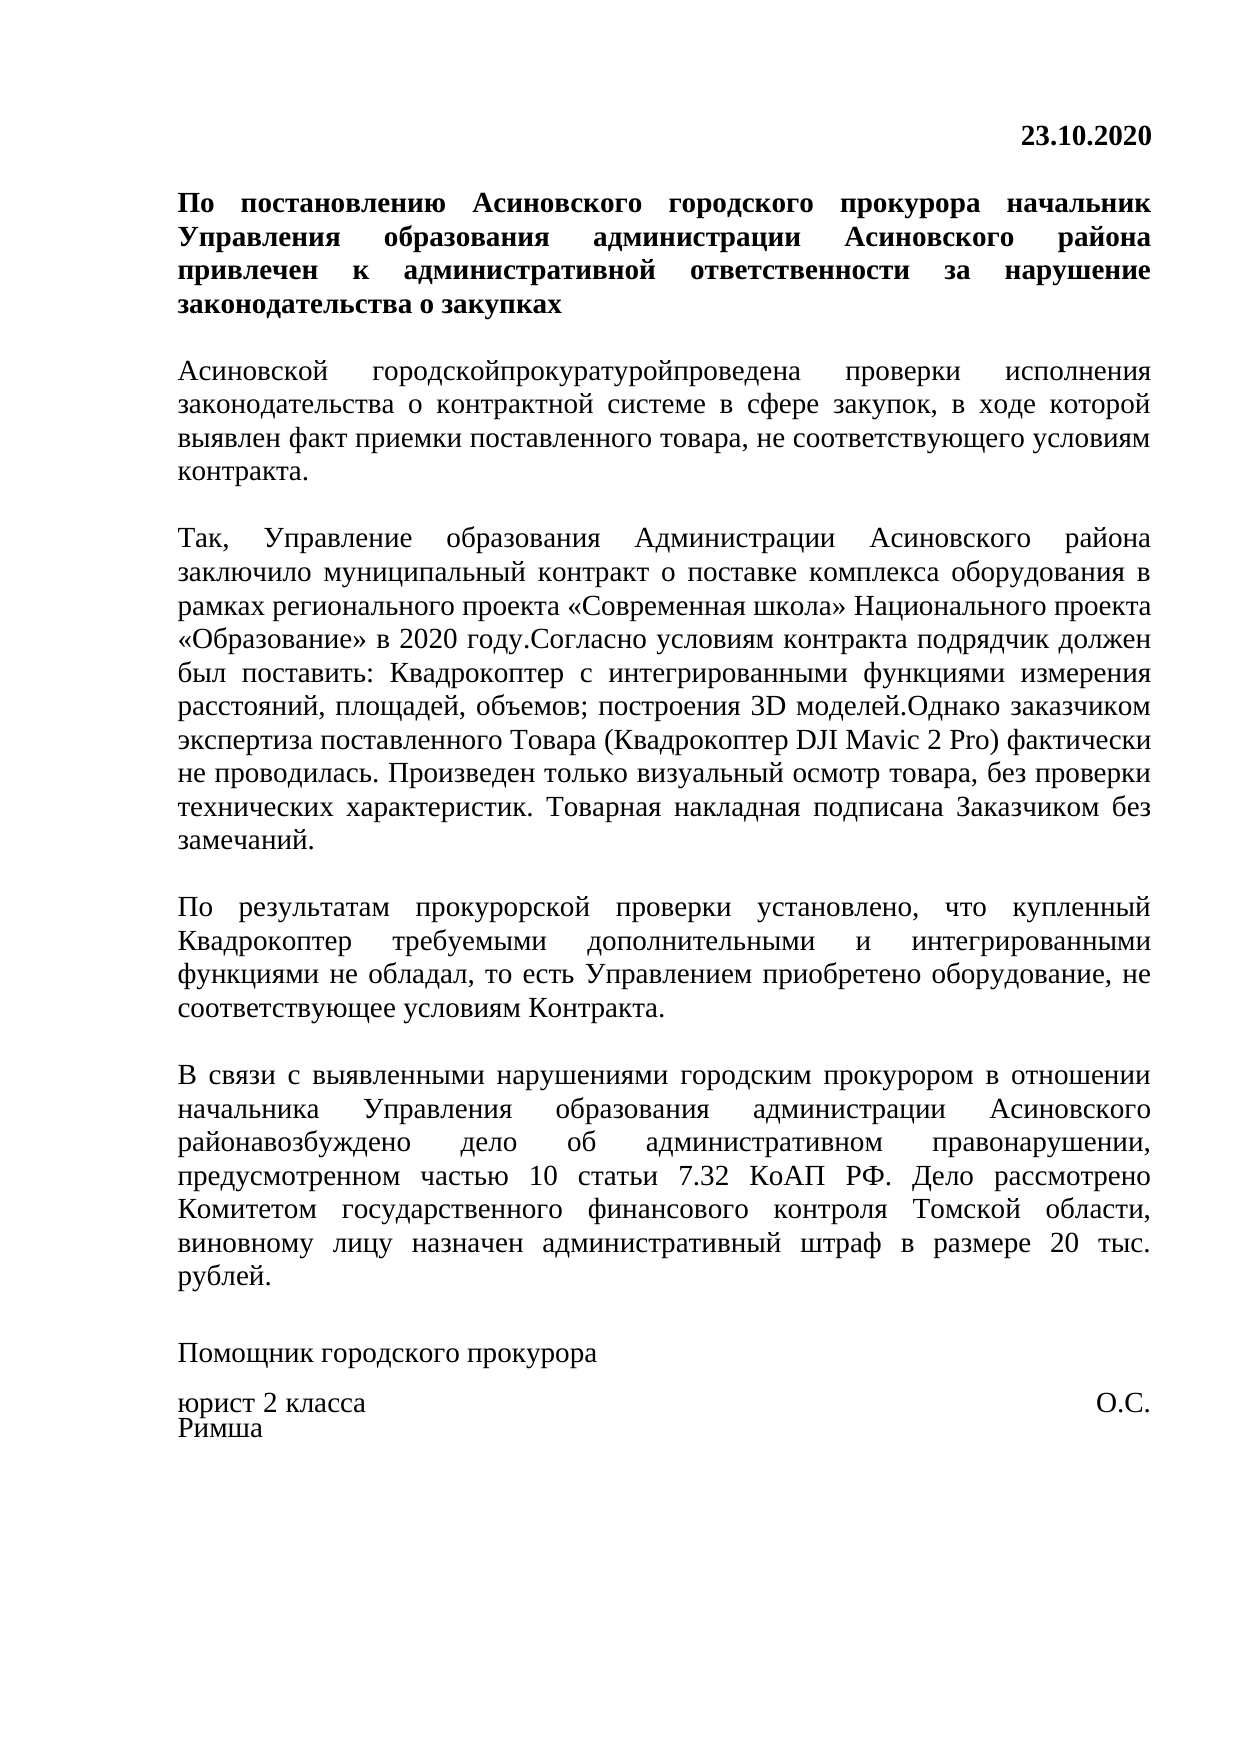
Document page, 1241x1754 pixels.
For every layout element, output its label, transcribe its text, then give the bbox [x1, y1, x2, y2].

text По результатам прокурорской проверки установлено, что купленный Квадрокоптер требуемыми дополнительными и интегрированными функциями не обладал, то есть Управлением приобретено оборудование, не соответствующее условиям Контракта. [177, 889, 1152, 1024]
text В связи с выявленными нарушениями городским прокурором в отношении начальника Управления образования администрации Асиновского районавозбуждено дело об административном правонарушении, предусмотренном частью 10 статьи 7.32 КоАП РФ. Дело рассмотрено Комитетом государственного финансового контроля Томской области, виновному лицу назначен административный штраф в размере 20 тыс. рублей. [177, 1057, 1152, 1292]
text Помощник городского прокурора [177, 1342, 1152, 1367]
text юрист 2 класса О.С. Римша [177, 1392, 1152, 1442]
text 23.10.2020 [177, 118, 1152, 152]
text Так, Управление образования Администрации Асиновского района заключило муниципальный контракт о поставке комплекса оборудования в рамках регионального проекта «Современная школа» Национального проекта «Образование» в 2020 году.Согласно условиям контракта подрядчик должен был поставить: Квадрокоптер с интегрированными функциями измерения расстояний, площадей, объемов; построения 3D моделей.Однако заказчиком экспертиза поставленного Товара (Квадрокоптер DJI Mavic 2 Pro) фактически не проводилась. Произведен только визуальный осмотр товара, без проверки технических характеристик. Товарная накладная подписана Заказчиком без замечаний. [177, 521, 1152, 856]
text По постановлению Асиновского городского прокурора начальник Управления образования администрации Асиновского района привлечен к административной ответственности за нарушение законодательства о закупках [177, 185, 1152, 319]
text Асиновской городскойпрокуратуройпроведена проверки исполнения законодательства о контрактной системе в сфере закупок, в ходе которой выявлен факт приемки поставленного товара, не соответствующего условиям контракта. [177, 353, 1152, 487]
